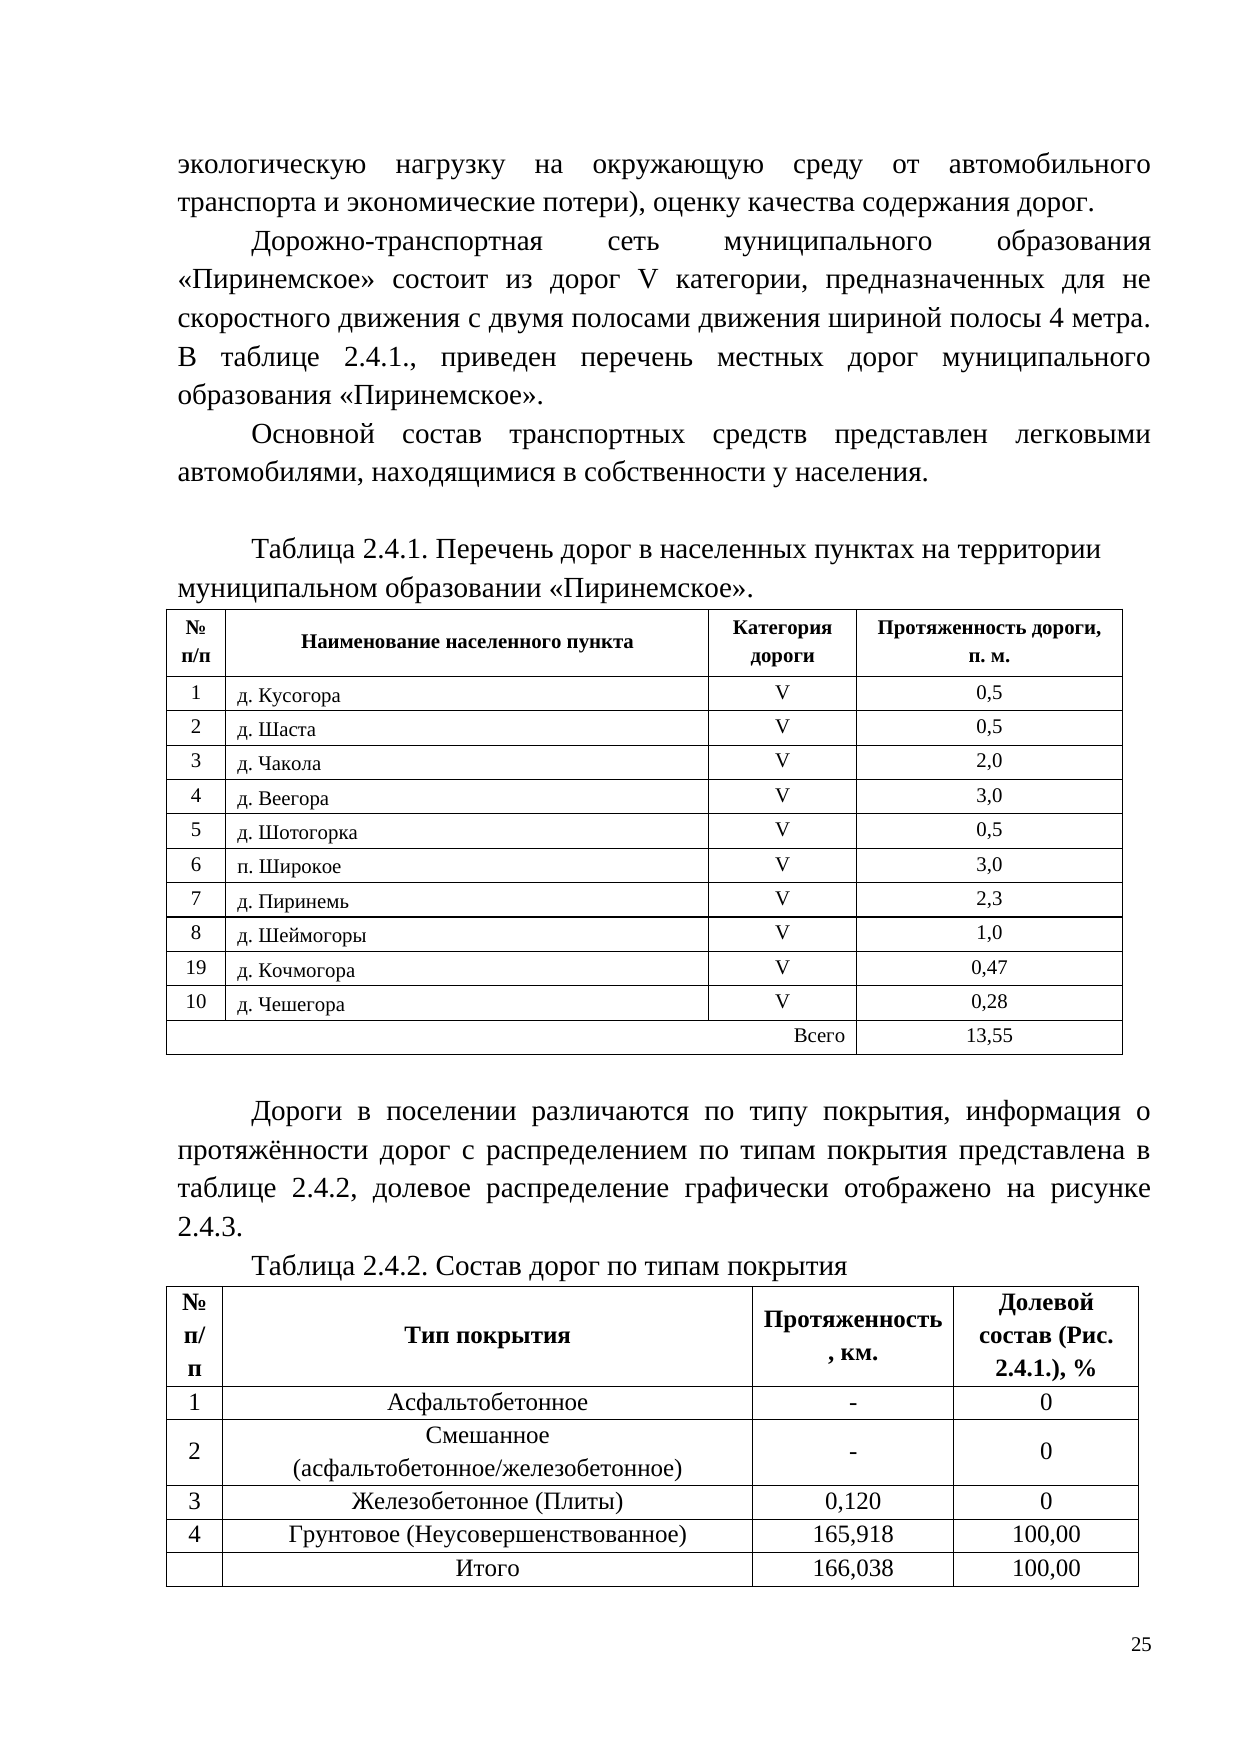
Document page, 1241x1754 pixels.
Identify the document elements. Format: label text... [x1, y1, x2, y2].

table_cell 0,5 [857, 814, 1122, 848]
table_cell Грунтовое (Неусовершенствованное) [223, 1520, 752, 1552]
table_cell д. Шеймогоры [226, 918, 708, 951]
table_cell Асфальтобетонное [223, 1387, 752, 1419]
table_cell д. Кочмогора [226, 952, 708, 985]
table_cell 0 [954, 1420, 1138, 1485]
table_cell V [709, 883, 856, 916]
table_cell V [709, 780, 856, 813]
table_header № п/п [167, 610, 225, 676]
table_cell п. Широкое [226, 849, 708, 882]
table_cell 100,00 [954, 1520, 1138, 1552]
table_cell Железобетонное (Плиты) [223, 1486, 752, 1518]
table_cell 2,0 [857, 746, 1122, 779]
table_cell 2 [167, 1420, 222, 1485]
table_cell 1 [167, 1387, 222, 1419]
table_cell 3 [167, 746, 225, 779]
table_cell Всего [167, 1021, 856, 1054]
table_header Протяженность, км. [753, 1287, 953, 1386]
table_cell Смешанное (асфальтобетонное/железобетонное) [223, 1420, 752, 1485]
table_cell Итого [223, 1553, 752, 1586]
table_cell 10 [167, 986, 225, 1019]
table_cell 7 [167, 883, 225, 916]
table_cell V [709, 814, 856, 848]
table_cell V [709, 952, 856, 985]
table_cell 3,0 [857, 780, 1122, 813]
table_header Долевой состав (Рис. 2.4.1.), % [954, 1287, 1138, 1386]
table_cell 4 [167, 780, 225, 813]
text Таблица 2.4.1. Перечень дорог в населенных пунктах на территории муниципальном образовании «Пиринемское». [177, 531, 1152, 603]
table_cell [167, 1553, 222, 1586]
table_cell 5 [167, 814, 225, 848]
text Дороги в поселении различаются по типу покрытия, информация о протяжённости дорог с распределением по типам покрытия представлена в таблице 2.4.2, долевое распределение графически отображено на рисунке 2.4.3. [177, 1093, 1152, 1243]
table_cell 2 [167, 711, 225, 744]
table_cell 0,5 [857, 677, 1122, 710]
table_cell 3 [167, 1486, 222, 1518]
table_cell 4 [167, 1520, 222, 1552]
table_cell - [753, 1387, 953, 1419]
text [177, 146, 1152, 218]
table_header Протяженность дороги, п. м. [857, 610, 1122, 676]
table_header Тип покрытия [223, 1287, 752, 1386]
table_cell 0 [954, 1486, 1138, 1518]
table_cell V [709, 986, 856, 1019]
table_header Наименование населенного пункта [226, 610, 708, 676]
table_cell 100,00 [954, 1553, 1138, 1586]
table_cell д. Шотогорка [226, 814, 708, 848]
table_cell 19 [167, 952, 225, 985]
table_cell 6 [167, 849, 225, 882]
text Дорожно-транспортная сеть муниципального образования «Пиринемское» состоит из дорог V категории, предназначенных для не скоростного движения с двумя полосами движения шириной полосы 4 метра. В таблице 2.4.1., приведен перечень местных дорог муниципального образования «Пиринемское». [177, 223, 1152, 411]
table_cell V [709, 746, 856, 779]
table_cell 13,55 [857, 1021, 1122, 1054]
table_cell 165,918 [753, 1520, 953, 1552]
table_cell V [709, 918, 856, 951]
table_cell д. Кусогора [226, 677, 708, 710]
table_cell 8 [167, 918, 225, 951]
table_header № п/п [167, 1287, 222, 1386]
table_cell 2,3 [857, 883, 1122, 916]
table_cell 0,28 [857, 986, 1122, 1019]
table_cell д. Веегора [226, 780, 708, 813]
table_cell 0,120 [753, 1486, 953, 1518]
text Основной состав транспортных средств представлен легковыми автомобилями, находящимися в собственности у населения. [177, 416, 1152, 488]
table_cell V [709, 677, 856, 710]
table_cell 1,0 [857, 918, 1122, 951]
table_cell 3,0 [857, 849, 1122, 882]
text Таблица 2.4.2. Состав дорог по типам покрытия [177, 1248, 1152, 1281]
table_cell 1 [167, 677, 225, 710]
table_cell 0,5 [857, 711, 1122, 744]
table_cell 166,038 [753, 1553, 953, 1586]
table_cell 0,47 [857, 952, 1122, 985]
table_cell д. Чакола [226, 746, 708, 779]
table_cell д. Пиринемь [226, 883, 708, 916]
table_header Категория дороги [709, 610, 856, 676]
table_cell д. Шаста [226, 711, 708, 744]
table_cell V [709, 711, 856, 744]
table_cell 0 [954, 1387, 1138, 1419]
table_cell V [709, 849, 856, 882]
table_cell - [753, 1420, 953, 1485]
table_cell д. Чешегора [226, 986, 708, 1019]
